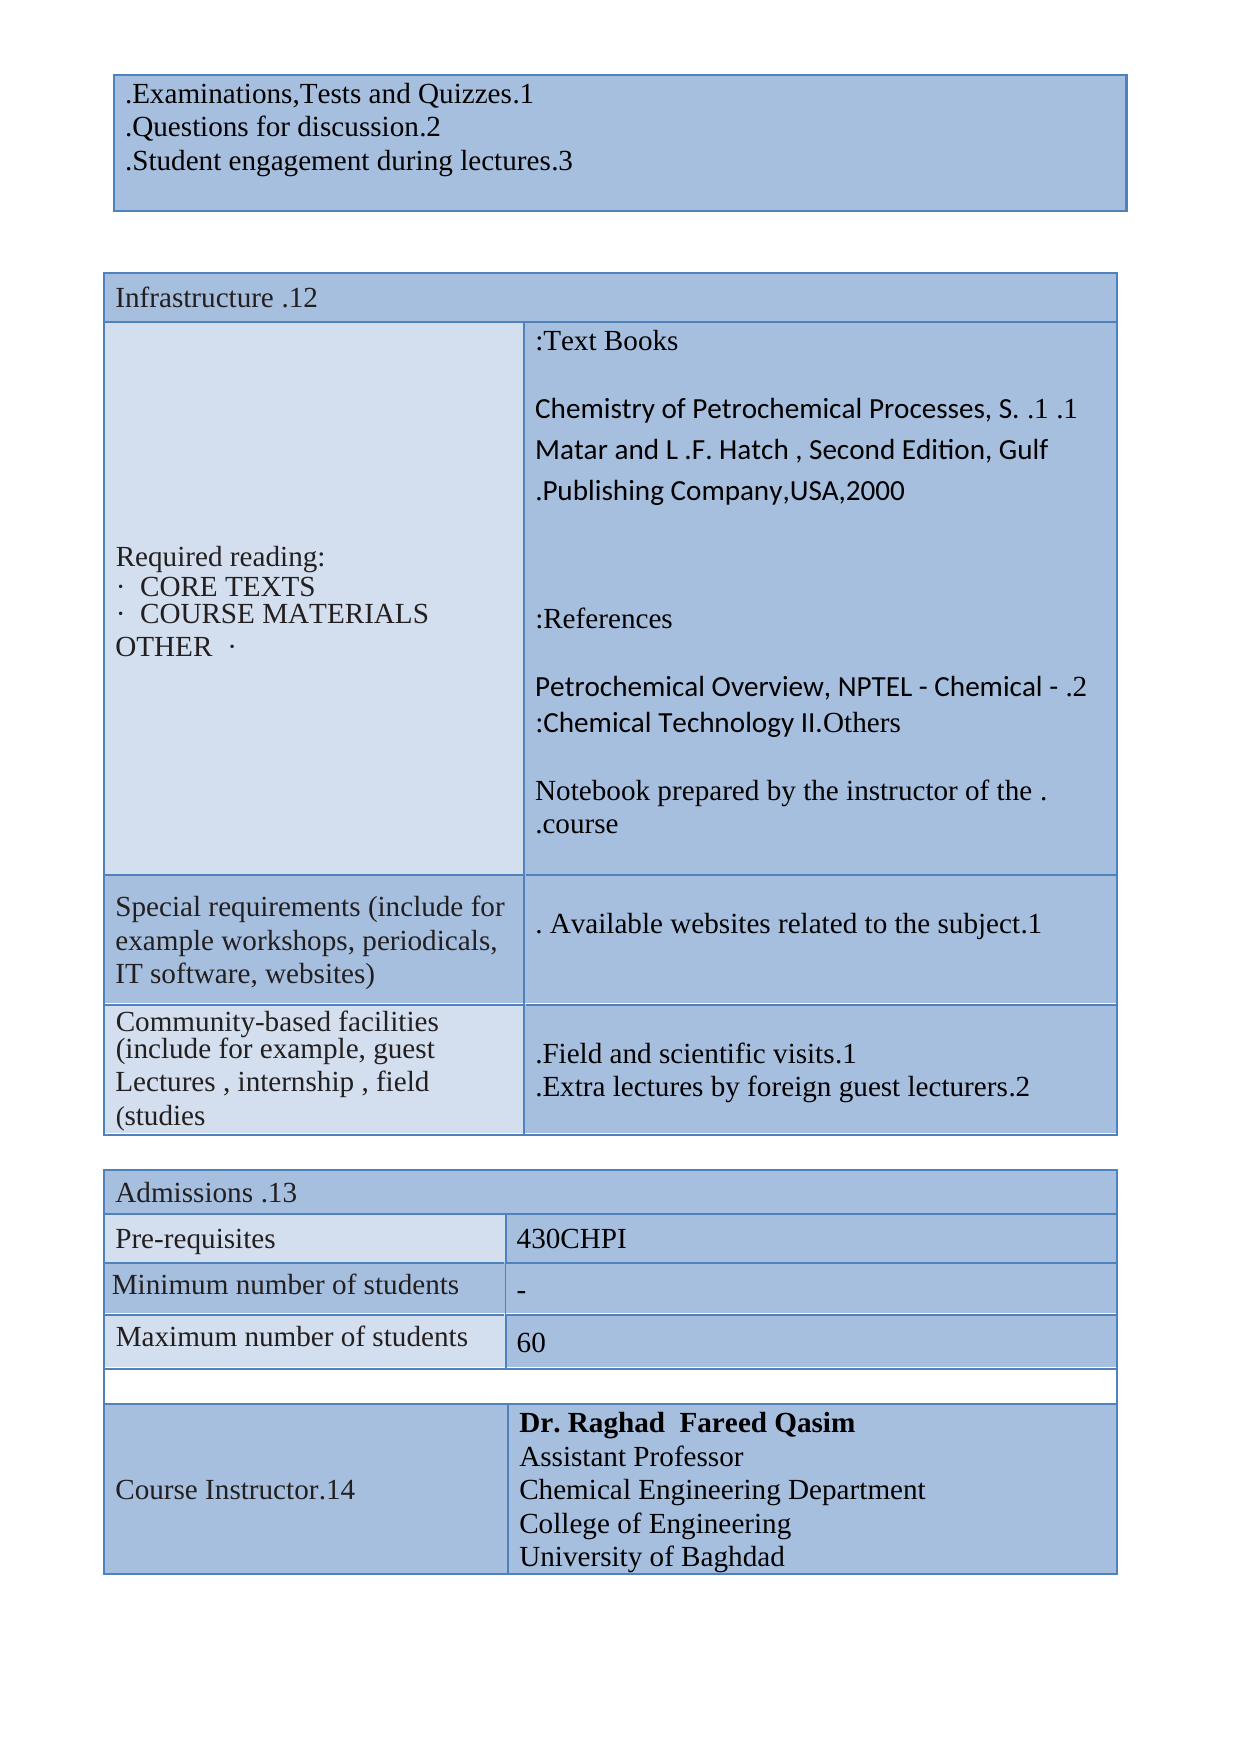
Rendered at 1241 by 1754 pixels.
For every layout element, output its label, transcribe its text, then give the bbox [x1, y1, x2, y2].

table_cell [105, 1370, 1116, 1403]
table_cell Minimum number of students [105, 1262, 505, 1313]
table_cell - [506, 1264, 1116, 1313]
table_cell Community-based facilities (include for example, guest Lectures , internship , field studies) [105, 1006, 523, 1133]
table_cell 1.Examinations,Tests and Quizzes. 2.Questions for discussion. 3.Student engagement during lectures. [115, 76, 1125, 210]
table_cell 430CHPI [507, 1215, 1116, 1262]
table_cell Pre-requisites [105, 1215, 505, 1262]
table_cell Required reading: · CORE TEXTS · COURSE MATERIALS · OTHER [105, 323, 523, 874]
table_cell 1.Available websites related to the subject . [525, 875, 1116, 1003]
table_header 13. Admissions [105, 1171, 1116, 1213]
table_cell 60 [507, 1316, 1116, 1367]
table_cell 1.Field and scientific visits. 2.Extra lectures by foreign guest lecturers. [525, 1005, 1116, 1133]
table_cell Maximum number of students [105, 1314, 505, 1367]
table_cell Special requirements (include for example workshops, periodicals, IT software, websites) [105, 876, 523, 1003]
table_cell 14.Course Instructor [105, 1405, 507, 1573]
table_header 12. Infrastructure [105, 274, 1116, 321]
table_cell Dr. Raghad Fareed Qasim Assistant Professor Chemical Engineering Department College of Engineering University of Baghdad [509, 1405, 1116, 1573]
table_cell Text Books: 1. 1.Chemistry of Petrochemical Processes, S. Matar and L .F. Hatch , Second Edition, Gulf Publishing Company,USA,2000. References: 2.Petrochemical Overview, NPTEL - Chemical - Chemical Technology II.Others: .Notebook prepared by the instructor of the course. [525, 323, 1116, 874]
